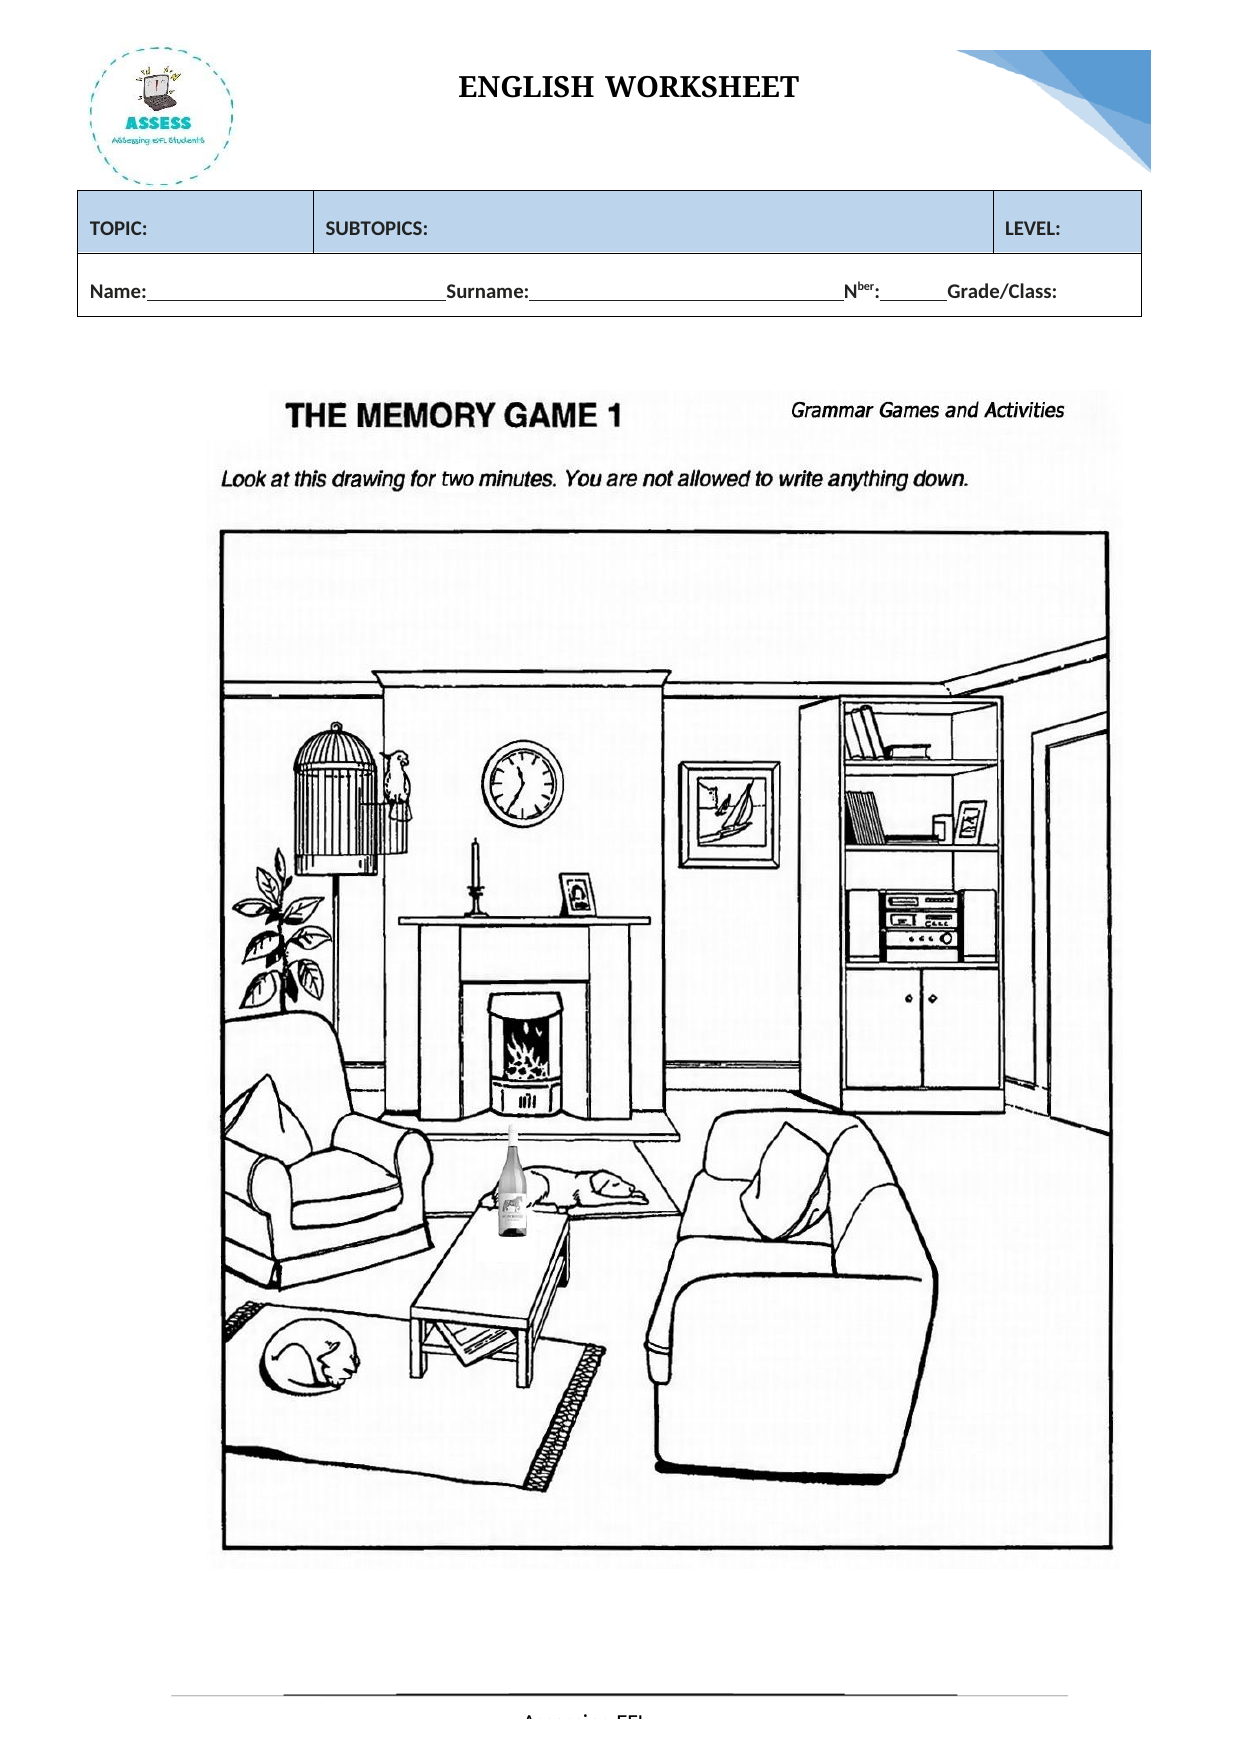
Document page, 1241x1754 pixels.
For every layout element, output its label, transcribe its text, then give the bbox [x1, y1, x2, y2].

table_header SUBTOPICS: [314, 191, 993, 252]
picture [87, 42, 238, 190]
picture [950, 50, 1152, 175]
table_cell Name: Surname: Nber: Grade/Class: [78, 254, 1141, 316]
table_header LEVEL: [994, 191, 1141, 252]
picture [206, 390, 1123, 1569]
table_header TOPIC: [78, 191, 313, 252]
picture [171, 1690, 1069, 1698]
